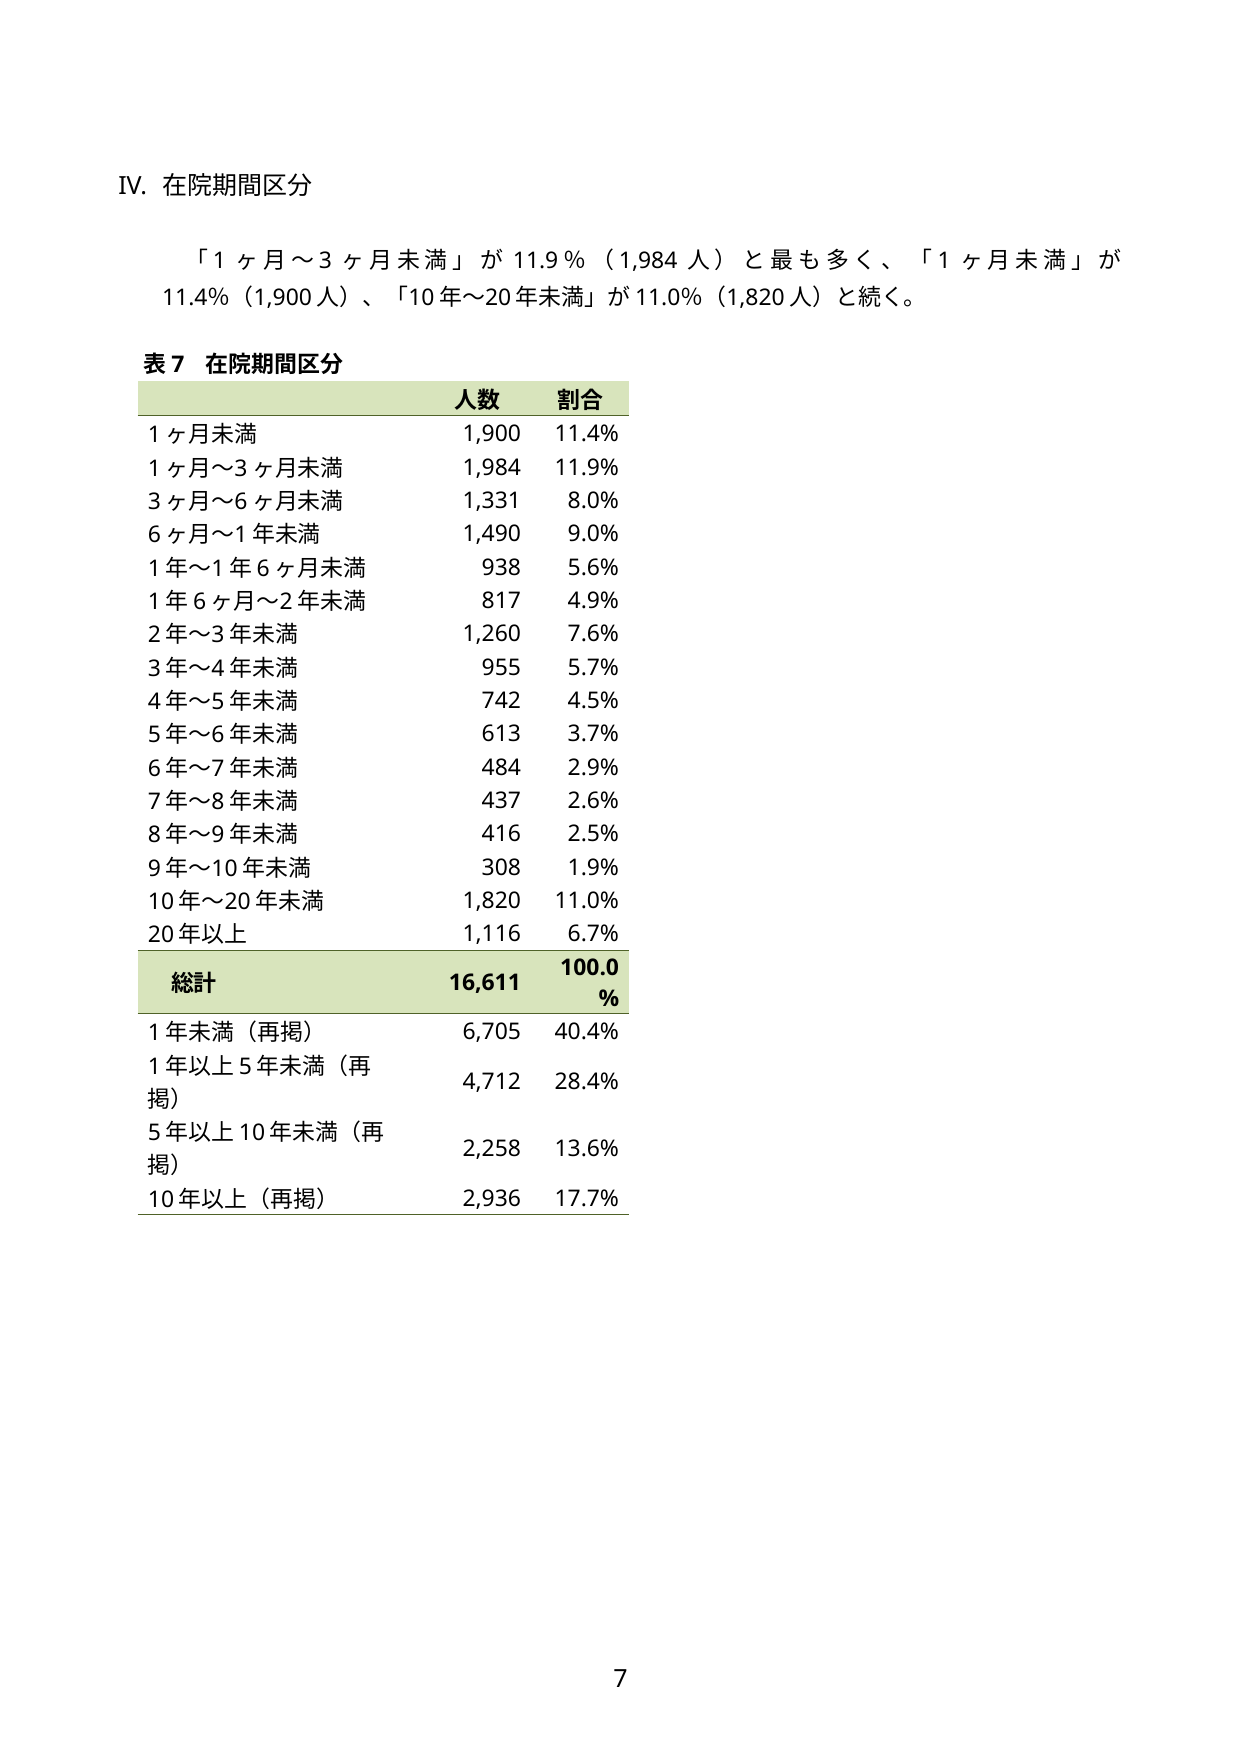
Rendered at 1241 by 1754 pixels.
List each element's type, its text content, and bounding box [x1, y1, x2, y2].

table_cell 11.9% [531, 450, 629, 483]
table_cell 4,712 [423, 1048, 531, 1114]
table_cell 100.0% [531, 951, 629, 1013]
table_cell 17.7% [531, 1181, 629, 1214]
table_cell 2年～3年未満 [138, 616, 423, 649]
table_cell 10年以上（再掲） [138, 1181, 423, 1214]
table_cell 5年以上10年未満（再掲） [138, 1114, 423, 1181]
table_header 割合 [531, 381, 629, 415]
table_cell 9.0% [531, 516, 629, 549]
table_cell 4.5% [531, 683, 629, 716]
table_cell 3年～4年未満 [138, 650, 423, 683]
table_header 人数 [423, 381, 531, 415]
table_cell 20年以上 [138, 916, 423, 949]
table_cell 6年～7年未満 [138, 750, 423, 783]
table_cell 2,936 [423, 1181, 531, 1214]
table_cell 5年～6年未満 [138, 716, 423, 749]
table_cell 1年6ヶ月～2年未満 [138, 583, 423, 616]
table_cell 1,260 [423, 616, 531, 649]
table_cell 2,258 [423, 1114, 531, 1181]
table_cell 308 [423, 850, 531, 883]
table_cell 16,611 [423, 951, 531, 1013]
table_cell 938 [423, 550, 531, 583]
table_cell 484 [423, 750, 531, 783]
table_cell 11.0% [531, 883, 629, 916]
table_cell 5.6% [531, 550, 629, 583]
list 「1ヶ月～3ヶ月未満」が11.9％（1,984人）と最も多く、「1ヶ月未満」が11.4％（1,900人）、「10年～20年未満」が11.0％（1,820人）と続く。 [162, 239, 1122, 314]
table_cell 40.4% [531, 1014, 629, 1047]
table_cell 1,900 [423, 416, 531, 449]
table_cell 3.7% [531, 716, 629, 749]
table_cell 1,490 [423, 516, 531, 549]
table_cell 10年～20年未満 [138, 883, 423, 916]
table_cell 5.7% [531, 650, 629, 683]
text 表 7 在院期間区分 [143, 344, 1122, 381]
table_cell 2.9% [531, 750, 629, 783]
table_cell 1,820 [423, 883, 531, 916]
table_cell 8.0% [531, 483, 629, 516]
table_cell 742 [423, 683, 531, 716]
table_cell 1,331 [423, 483, 531, 516]
table_cell 1ヶ月～3ヶ月未満 [138, 450, 423, 483]
table_cell 7年～8年未満 [138, 783, 423, 816]
table_cell 3ヶ月～6ヶ月未満 [138, 483, 423, 516]
table_cell 総計 [138, 951, 423, 1013]
table_cell 955 [423, 650, 531, 683]
table_cell 8年～9年未満 [138, 816, 423, 849]
table_header [138, 381, 423, 415]
table_cell 1ヶ月未満 [138, 416, 423, 449]
table_cell 437 [423, 783, 531, 816]
table_cell 1年未満（再掲） [138, 1014, 423, 1047]
table_cell 1,116 [423, 916, 531, 949]
table_cell 416 [423, 816, 531, 849]
table_cell 11.4% [531, 416, 629, 449]
table_cell 7.6% [531, 616, 629, 649]
table_cell 6.7% [531, 916, 629, 949]
table_cell 6,705 [423, 1014, 531, 1047]
table_cell 28.4% [531, 1048, 629, 1114]
table_cell 2.5% [531, 816, 629, 849]
table_cell 2.6% [531, 783, 629, 816]
table_cell 817 [423, 583, 531, 616]
table_cell 13.6% [531, 1114, 629, 1181]
table_cell 1年～1年6ヶ月未満 [138, 550, 423, 583]
table_cell 613 [423, 716, 531, 749]
table_cell 6ヶ月～1年未満 [138, 516, 423, 549]
table_cell 1年以上5年未満（再掲） [138, 1048, 423, 1114]
table_cell 1,984 [423, 450, 531, 483]
table_cell 1.9% [531, 850, 629, 883]
table_cell 4.9% [531, 583, 629, 616]
table_cell 9年～10年未満 [138, 850, 423, 883]
table_cell 4年～5年未満 [138, 683, 423, 716]
list 在院期間区分 [118, 164, 1122, 202]
